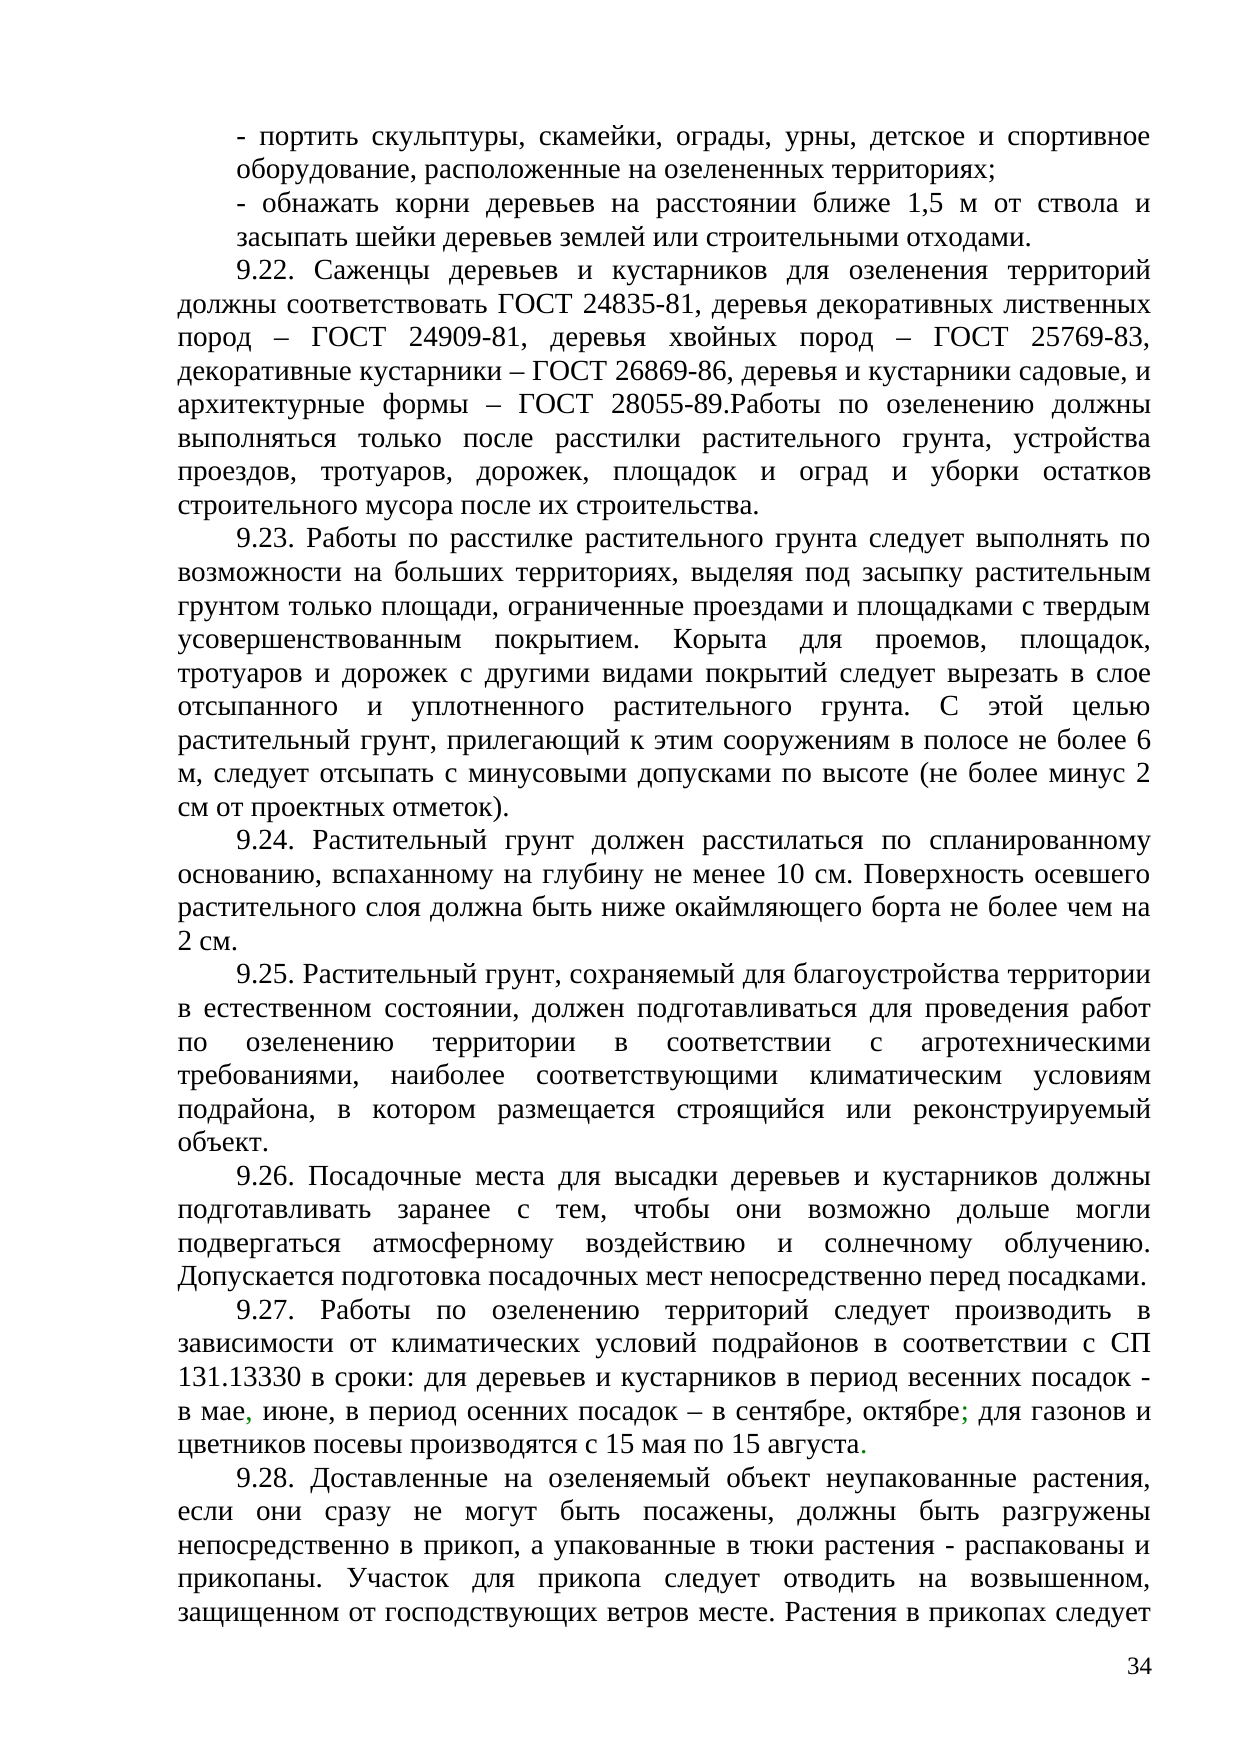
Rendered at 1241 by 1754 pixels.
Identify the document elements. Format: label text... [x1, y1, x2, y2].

text 9.26. Посадочные места для высадки деревьев и кустарников должны подготавливать заранее с тем, чтобы они возможно дольше могли подвергаться атмосферному воздействию и солнечному облучению. Допускается подготовка посадочных мест непосредственно перед посадками. [177, 1158, 1152, 1292]
text 9.23. Работы по расстилке растительного грунта следует выполнять по возможности на больших территориях, выделяя под засыпку растительным грунтом только площади, ограниченные проездами и площадками с твердым усовершенствованным покрытием. Корыта для проемов, площадок, тротуаров и дорожек с другими видами покрытий следует вырезать в слое отсыпанного и уплотненного растительного грунта. С этой целью растительный грунт, прилегающий к этим сооружениям в полосе не более 6 м, следует отсыпать с минусовыми допусками по высоте (не более минус 2 см от проектных отметок). [177, 521, 1152, 822]
text - обнажать корни деревьев на расстоянии ближе 1,5 м от ствола и засыпать шейки деревьев землей или строительными отходами. [236, 185, 1152, 252]
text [177, 1460, 1152, 1627]
text 9.22. Саженцы деревьев и кустарников для озеленения территорий должны соответствовать ГОСТ 24835-81, деревья декоративных лиственных пород – ГОСТ 24909-81, деревья хвойных пород – ГОСТ 25769-83, декоративные кустарники – ГОСТ 26869-86, деревья и кустарники садовые, и архитектурные формы – ГОСТ 28055-89.Работы по озеленению должны выполняться только после расстилки растительного грунта, устройства проездов, тротуаров, дорожек, площадок и оград и уборки остатков строительного мусора после их строительства. [177, 252, 1152, 521]
text 9.27. Работы по озеленению территорий следует производить в зависимости от климатических условий подрайонов в соответствии с СП 131.13330 в сроки: для деревьев и кустарников в период весенних посадок - в мае, июне, в период осенних посадок – в сентябре, октябре; для газонов и цветников посевы производятся с 15 мая по 15 августа. [177, 1292, 1152, 1460]
text - портить скульптуры, скамейки, ограды, урны, детское и спортивное оборудование, расположенные на озелененных территориях; [236, 118, 1152, 185]
text 9.24. Растительный грунт должен расстилаться по спланированному основанию, вспаханному на глубину не менее 10 см. Поверхность осевшего растительного слоя должна быть ниже окаймляющего борта не более чем на 2 см. [177, 822, 1152, 957]
text 9.25. Растительный грунт, сохраняемый для благоустройства территории в естественном состоянии, должен подготавливаться для проведения работ по озеленению территории в соответствии с агротехническими требованиями, наиболее соответствующими климатическим условиям подрайона, в котором размещается строящийся или реконструируемый объект. [177, 957, 1152, 1158]
